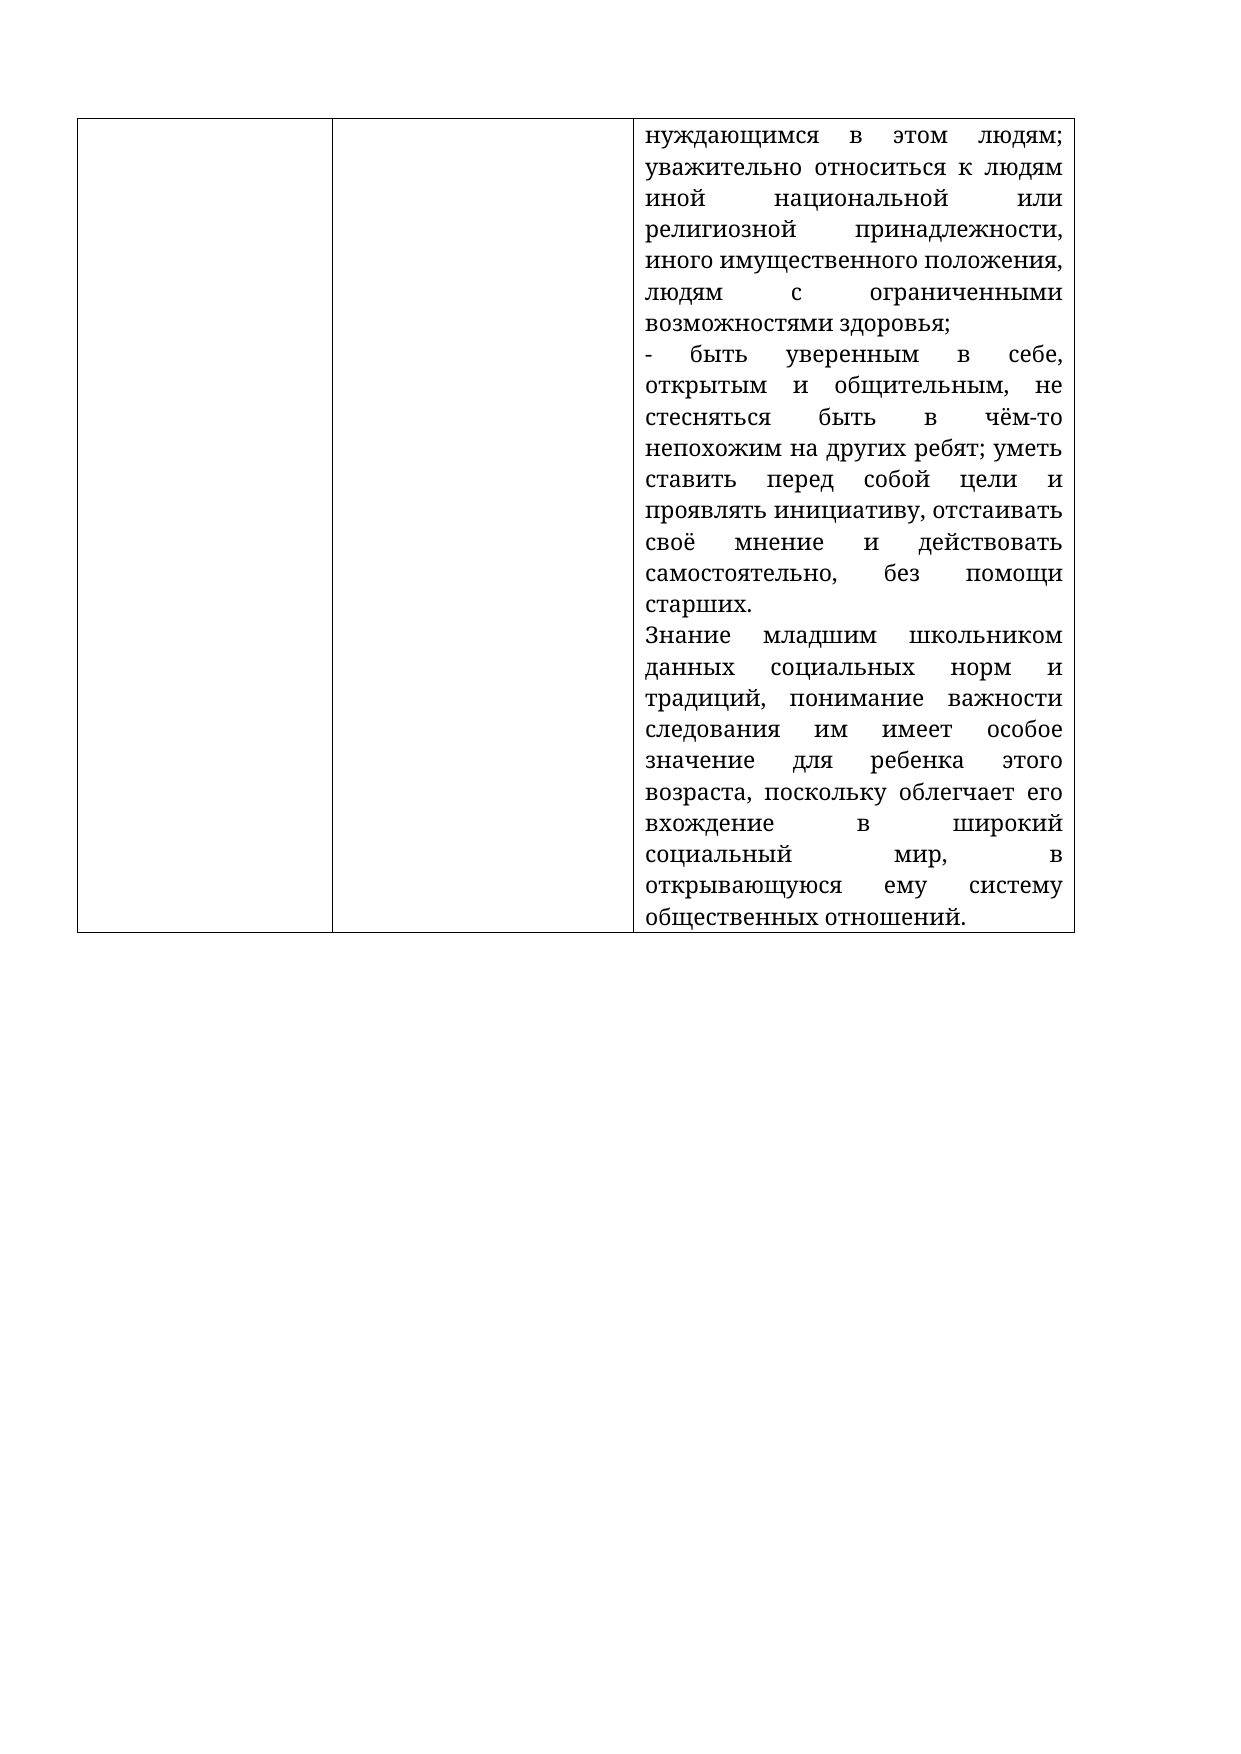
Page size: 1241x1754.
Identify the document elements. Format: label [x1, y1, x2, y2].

table_cell [333, 119, 633, 932]
table_cell [78, 119, 332, 932]
table_cell [634, 119, 1074, 932]
